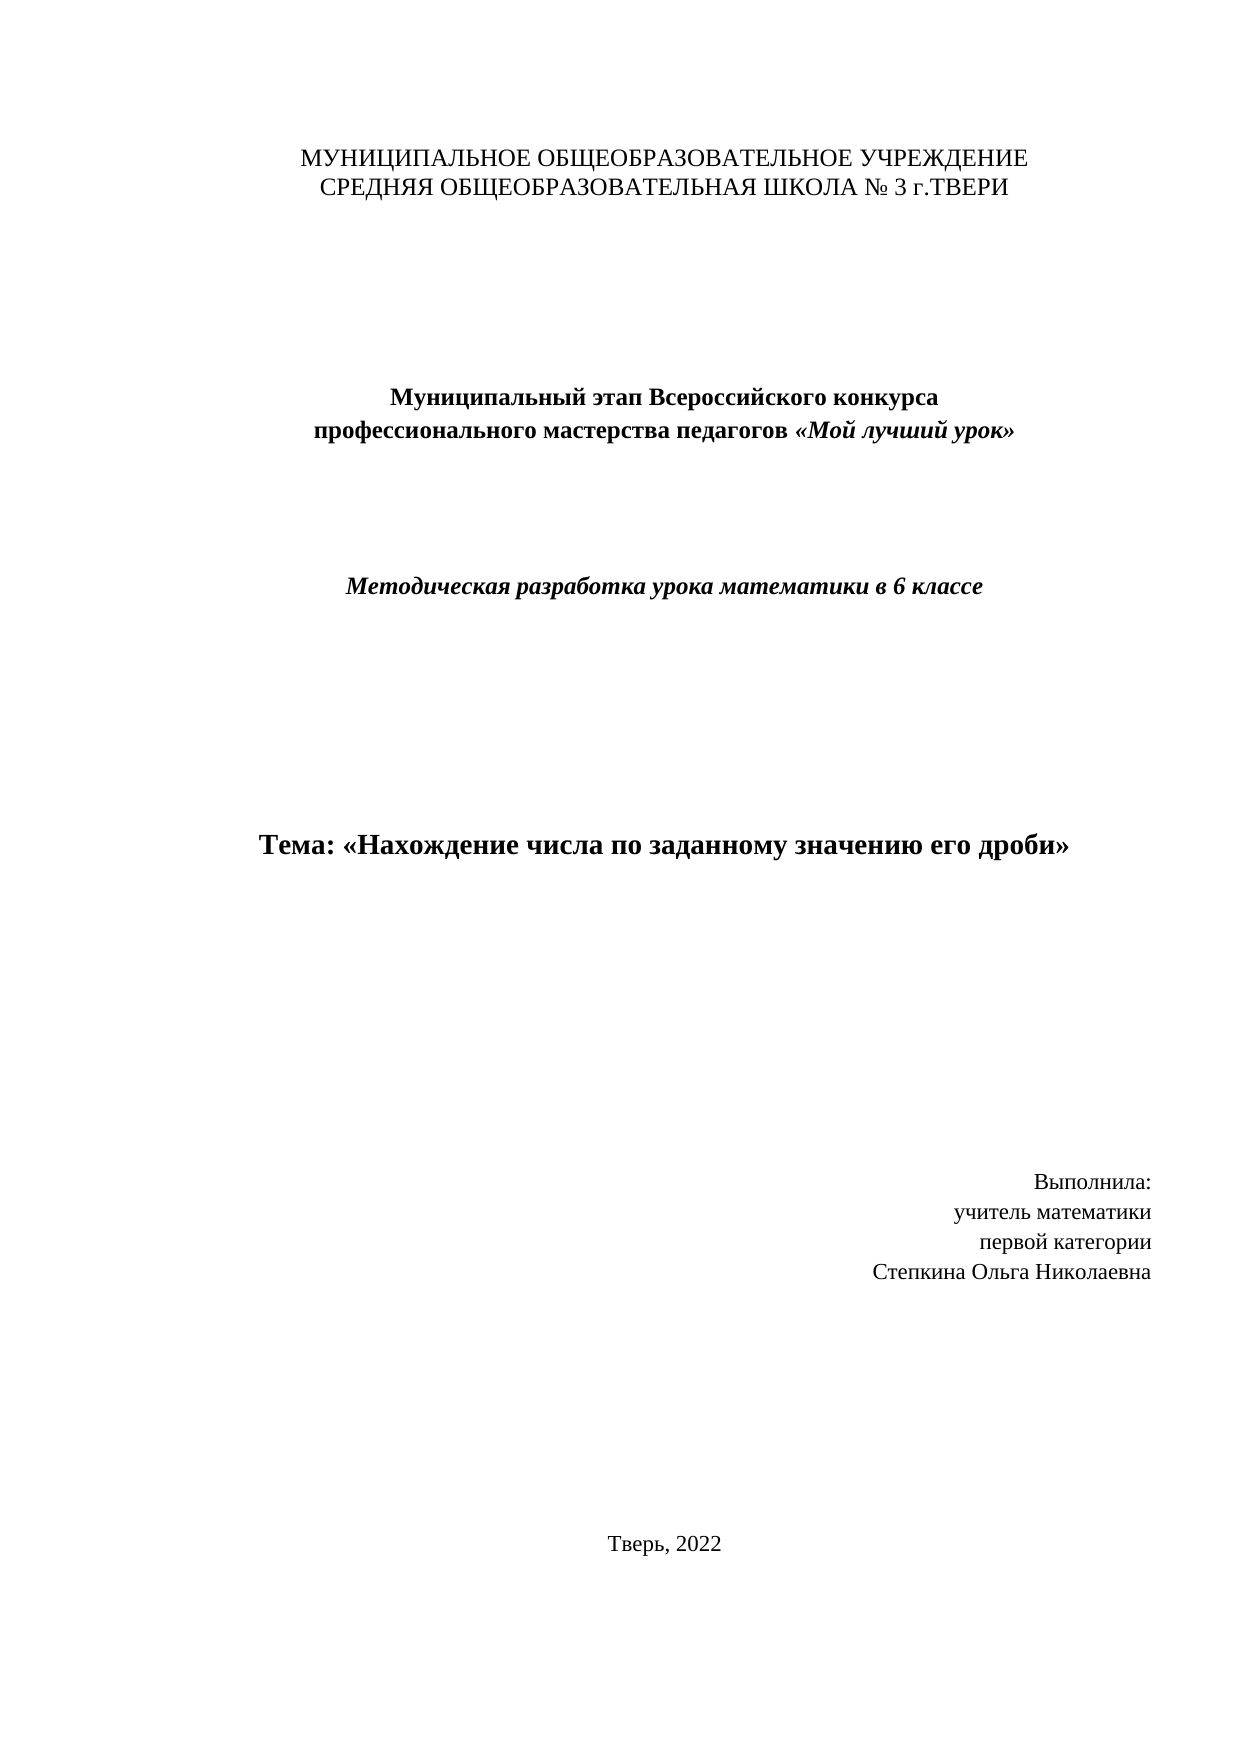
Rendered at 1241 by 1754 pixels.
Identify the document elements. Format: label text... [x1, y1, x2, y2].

text Выполнила: [177, 1168, 1152, 1194]
text Степкина Ольга Николаевна [177, 1258, 1152, 1285]
text Тема: «Нахождение числа по заданному значению его дроби» [177, 827, 1152, 861]
text Муниципальный этап Всероссийского конкурса [177, 382, 1152, 411]
text Тверь, 2022 [177, 1530, 1152, 1557]
text МУНИЦИПАЛЬНОЕ ОБЩЕОБРАЗОВАТЕЛЬНОЕ УЧРЕЖДЕНИЕ СРЕДНЯЯ ОБЩЕОБРАЗОВАТЕЛЬНАЯ ШКОЛА № 3 г.ТВЕРИ [177, 143, 1152, 201]
text первой категории [177, 1228, 1152, 1254]
text профессионального мастерства педагогов «Мой лучший урок» [177, 415, 1152, 443]
text Методическая разработка урока математики в 6 классе [177, 571, 1152, 600]
text учитель математики [177, 1198, 1152, 1224]
